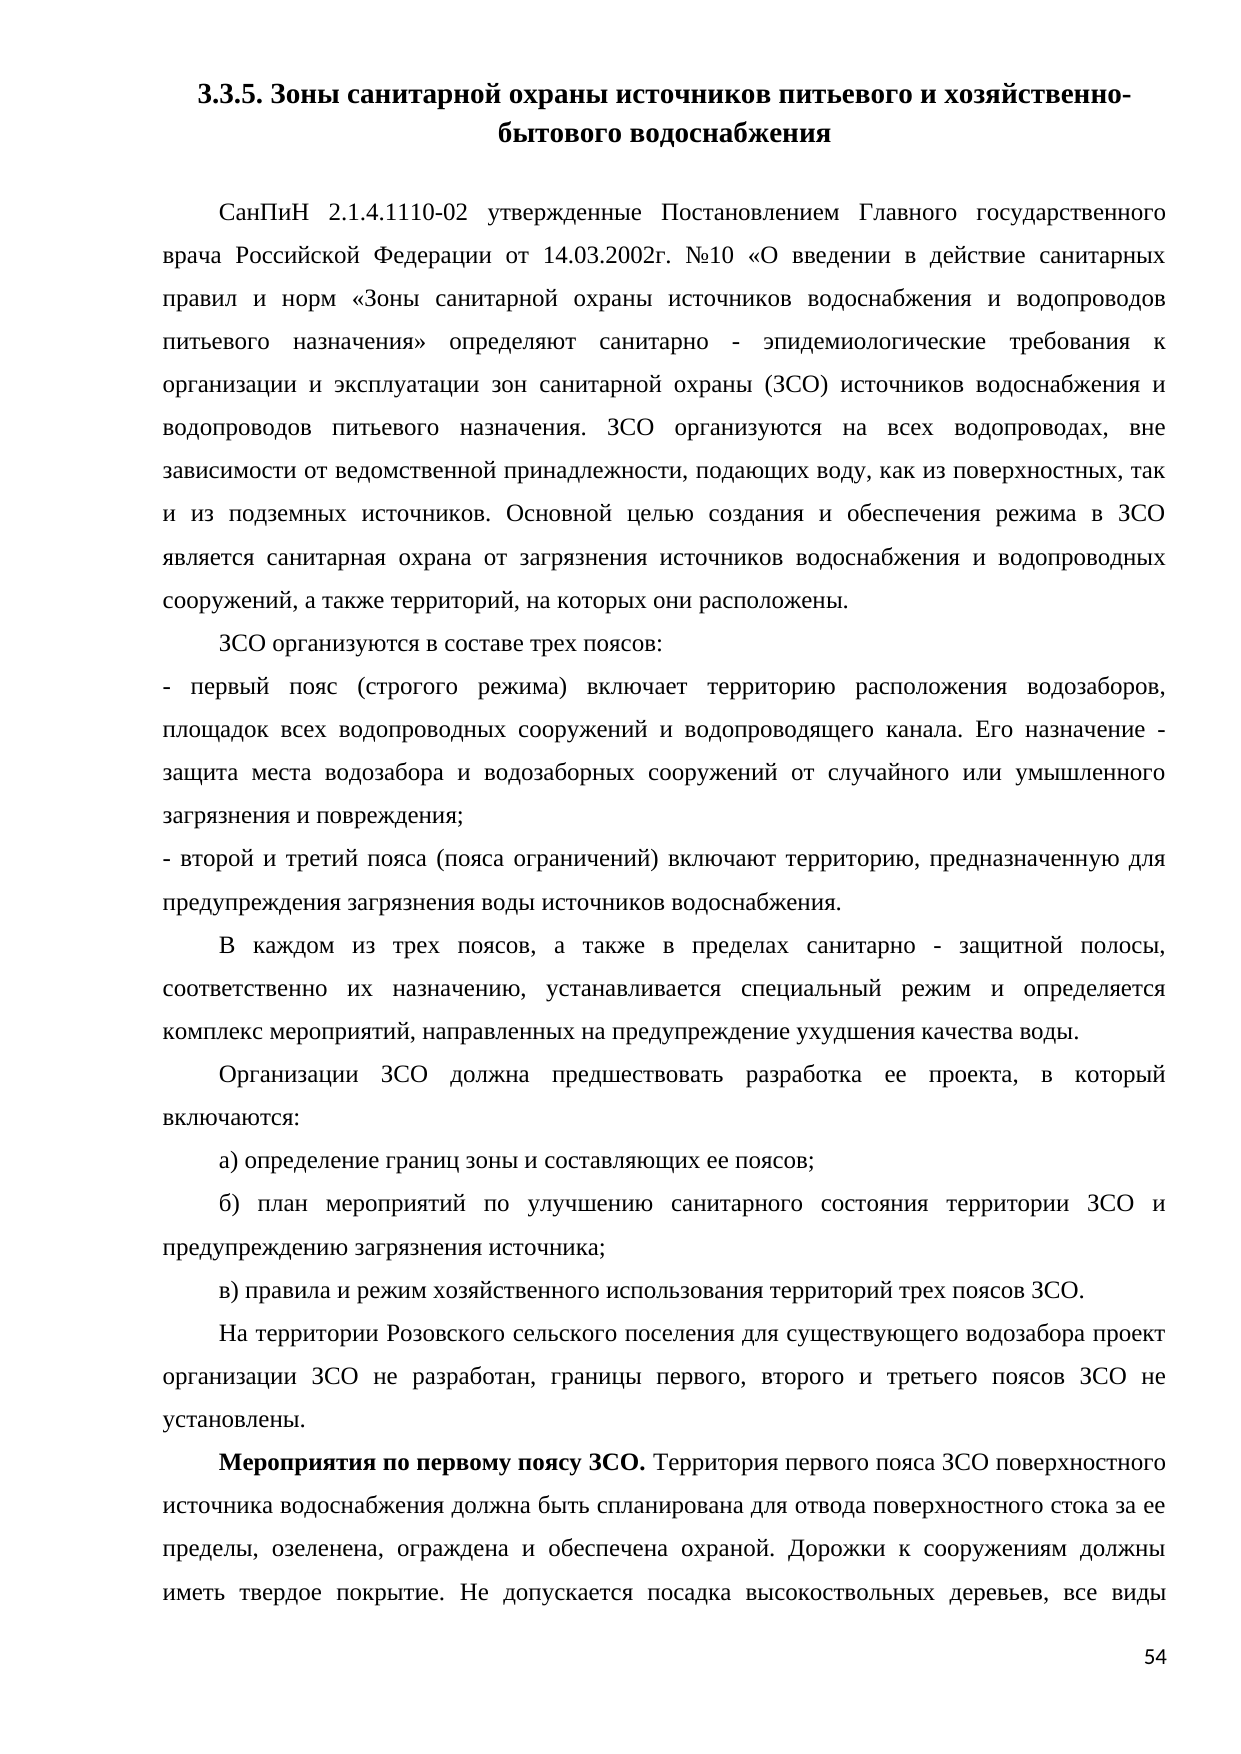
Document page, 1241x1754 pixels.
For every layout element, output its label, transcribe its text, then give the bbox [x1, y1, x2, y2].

text а) определение границ зоны и составляющих ее поясов; [162, 1145, 1167, 1174]
subtitle 3.3.5. Зоны санитарной охраны источников питьевого и хозяйственно-бытового водоснабжения [162, 76, 1167, 148]
text На территории Розовского сельского поселения для существующего водозабора проект организации ЗСО не разработан, границы первого, второго и третьего поясов ЗСО не установлены. [162, 1318, 1167, 1433]
text ЗСО организуются в составе трех поясов: [162, 628, 1167, 657]
text В каждом из трех поясов, а также в пределах санитарно - защитной полосы, соответственно их назначению, устанавливается специальный режим и определяется комплекс мероприятий, направленных на предупреждение ухудшения качества воды. [162, 930, 1167, 1045]
text б) план мероприятий по улучшению санитарного состояния территории ЗСО и предупреждению загрязнения источника; [162, 1188, 1167, 1260]
text - второй и третий пояса (пояса ограничений) включают территорию, предназначенную для предупреждения загрязнения воды источников водоснабжения. [162, 843, 1167, 915]
text в) правила и режим хозяйственного использования территорий трех поясов ЗСО. [162, 1275, 1167, 1303]
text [162, 1447, 1167, 1605]
text Организации ЗСО должна предшествовать разработка ее проекта, в который включаются: [162, 1059, 1167, 1131]
text СанПиН 2.1.4.1110-02 утвержденные Постановлением Главного государственного врача Российской Федерации от 14.03.2002г. №10 «О введении в действие санитарных правил и норм «Зоны санитарной охраны источников водоснабжения и водопроводов питьевого назначения» определяют санитарно - эпидемиологические требования к организации и эксплуатации зон санитарной охраны (ЗСО) источников водоснабжения и водопроводов питьевого назначения. ЗСО организуются на всех водопроводах, вне зависимости от ведомственной принадлежности, подающих воду, как из поверхностных, так и из подземных источников. Основной целью создания и обеспечения режима в ЗСО является санитарная охрана от загрязнения источников водоснабжения и водопроводных сооружений, а также территорий, на которых они расположены. [162, 197, 1167, 613]
text - первый пояс (строгого режима) включает территорию расположения водозаборов, площадок всех водопроводных сооружений и водопроводящего канала. Его назначение - защита места водозабора и водозаборных сооружений от случайного или умышленного загрязнения и повреждения; [162, 671, 1167, 829]
